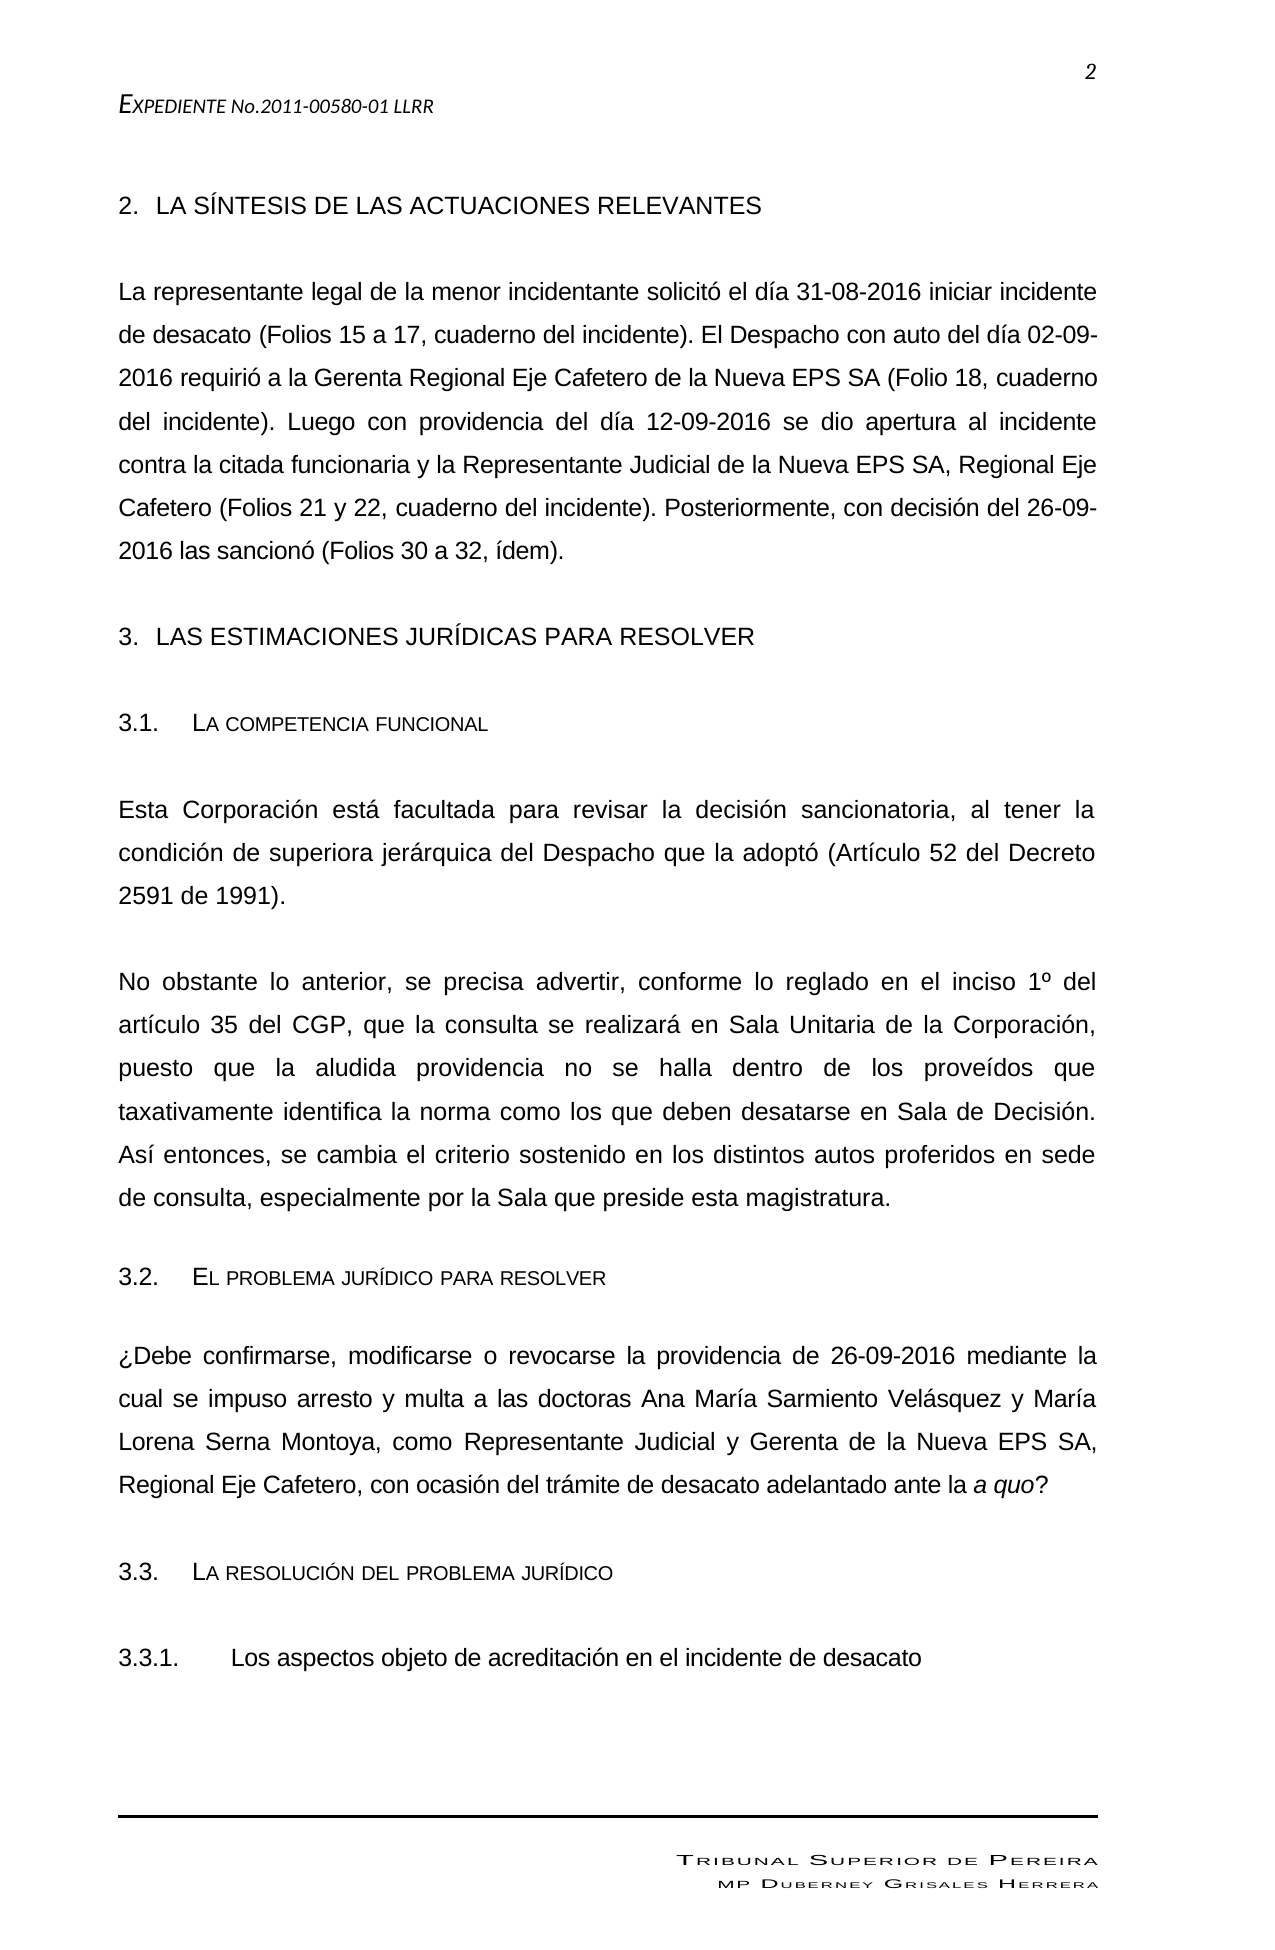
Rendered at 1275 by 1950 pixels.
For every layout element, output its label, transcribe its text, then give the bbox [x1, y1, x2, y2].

text Esta Corporación está facultada para revisar la decisión sancionatoria, al tener la condición de superiora jerárquica del Despacho que la adoptó (Artículo 52 del Decreto 2591 de 1991). [118, 794, 1098, 909]
list La resolución del problema jurídico [118, 1556, 1098, 1585]
list La competencia funcional [118, 708, 1098, 737]
text ¿Debe confirmarse, modificarse o revocarse la providencia de 26-09-2016 mediante la cual se impuso arresto y multa a las doctoras Ana María Sarmiento Velásquez y María Lorena Serna Montoya, como Representante Judicial y Gerenta de la Nueva EPS SA, Regional Eje Cafetero, con ocasión del trámite de desacato adelantado ante la a quo? [118, 1341, 1098, 1499]
list El problema jurídico para resolver [118, 1262, 1098, 1291]
text No obstante lo anterior, se precisa advertir, conforme lo reglado en el inciso 1º del artículo 35 del CGP, que la consulta se realizará en Sala Unitaria de la Corporación, puesto que la aludida providencia no se halla dentro de los proveídos que taxativamente identifica la norma como los que deben desatarse en Sala de Decisión. Así entonces, se cambia el criterio sostenido en los distintos autos proferidos en sede de consulta, especialmente por la Sala que preside esta magistratura. [118, 967, 1098, 1211]
list LA SÍNTESIS DE LAS ACTUACIONES RELEVANTES [118, 191, 1098, 219]
list Los aspectos objeto de acreditación en el incidente de desacato [118, 1643, 1098, 1671]
list LAS ESTIMACIONES JURÍDICAS PARA RESOLVER [118, 622, 1098, 651]
text La representante legal de la menor incidentante solicitó el día 31-08-2016 iniciar incidente de desacato (Folios 15 a 17, cuaderno del incidente). El Despacho con auto del día 02-09-2016 requirió a la Gerenta Regional Eje Cafetero de la Nueva EPS SA (Folio 18, cuaderno del incidente). Luego con providencia del día 12-09-2016 se dio apertura al incidente contra la citada funcionaria y la Representante Judicial de la Nueva EPS SA, Regional Eje Cafetero (Folios 21 y 22, cuaderno del incidente). Posteriormente, con decisión del 26-09-2016 las sancionó (Folios 30 a 32, ídem). [118, 277, 1098, 564]
